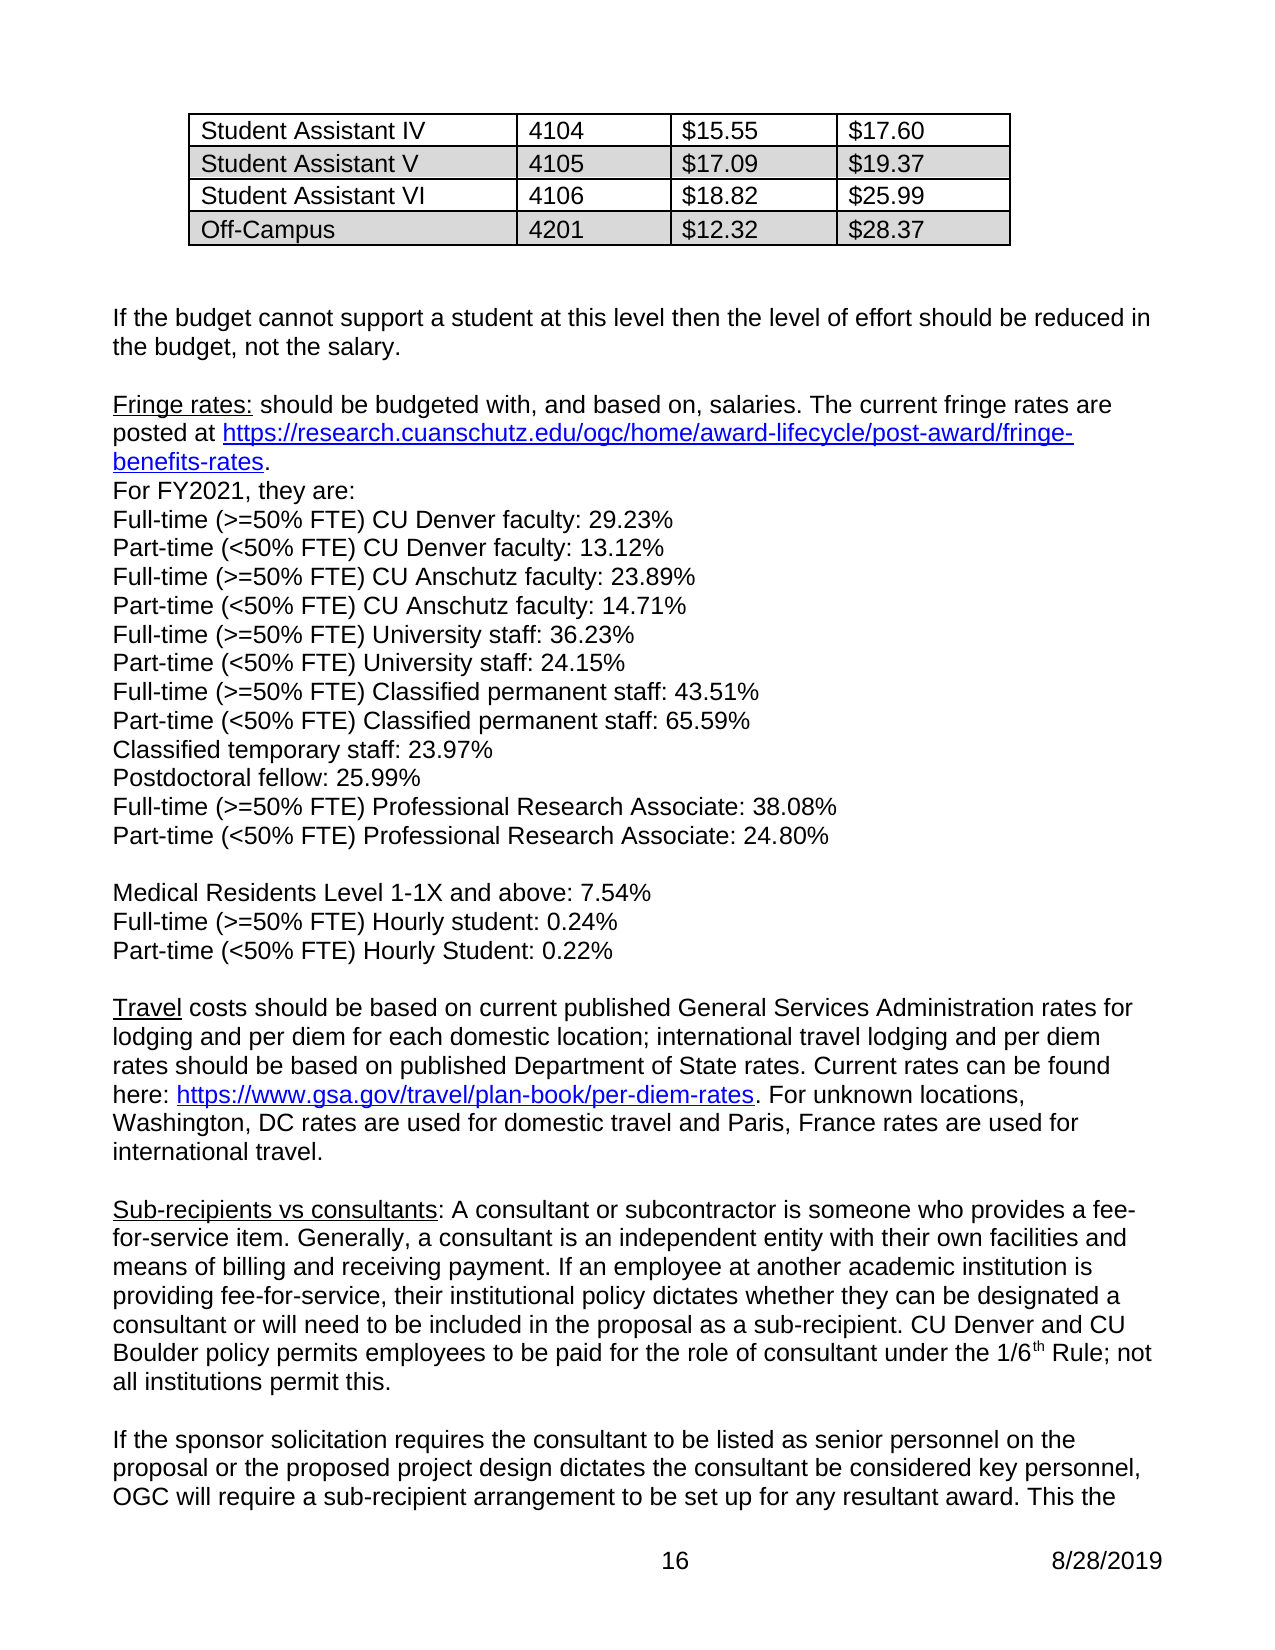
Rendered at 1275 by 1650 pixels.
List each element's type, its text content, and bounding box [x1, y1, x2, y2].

text Medical Residents Level 1-1X and above: 7.54% [112, 878, 1162, 907]
text Full-time (>=50% FTE) CU Denver faculty: 29.23% [112, 504, 1162, 533]
text Full-time (>=50% FTE) Professional Research Associate: 38.08% [112, 792, 1162, 821]
table_cell $25.99 [838, 180, 1009, 210]
table_cell $17.09 [672, 147, 836, 177]
table_cell Off-Campus [190, 212, 516, 244]
text Sub-recipients vs consultants: A consultant or subcontractor is someone who provides a fee-for-service item. Generally, a consultant is an independent entity with their own facilities and means of billing and receiving payment. If an employee at another academic institution is providing fee-for-service, their institutional policy dictates whether they can be designated a consultant or will need to be included in the proposal as a sub-recipient. CU Denver and CU Boulder policy permits employees to be paid for the role of consultant under the 1/6th Rule; not all institutions permit this. [112, 1194, 1162, 1396]
text Classified temporary staff: 23.97% [112, 734, 1162, 763]
table_cell 4104 [518, 115, 670, 145]
text Full-time (>=50% FTE) University staff: 36.23% [112, 619, 1162, 648]
table_cell $28.37 [838, 212, 1009, 244]
text Part-time (<50% FTE) Professional Research Associate: 24.80% [112, 821, 1162, 849]
table_cell Student Assistant VI [190, 180, 516, 210]
text Part-time (<50% FTE) CU Anschutz faculty: 14.71% [112, 591, 1162, 619]
text For FY2021, they are: [112, 476, 1162, 504]
text Fringe rates: should be budgeted with, and based on, salaries. The current fringe rates are posted at https://research.cuanschutz.edu/ogc/home/award-lifecycle/post-award/fringe-benefits-rates. [112, 389, 1162, 476]
text Full-time (>=50% FTE) Hourly student: 0.24% [112, 907, 1162, 936]
text Part-time (<50% FTE) Classified permanent staff: 65.59% [112, 706, 1162, 734]
text Postdoctoral fellow: 25.99% [112, 763, 1162, 792]
text Travel costs should be based on current published General Services Administration rates for lodging and per diem for each domestic location; international travel lodging and per diem rates should be based on published Department of State rates. Current rates can be found here: https://www.gsa.gov/travel/plan-book/per-diem-rates. For unknown locations, Washington, DC rates are used for domestic travel and Paris, France rates are used for international travel. [112, 993, 1162, 1166]
text Part-time (<50% FTE) Hourly Student: 0.22% [112, 936, 1162, 964]
text Full-time (>=50% FTE) CU Anschutz faculty: 23.89% [112, 562, 1162, 591]
table_cell $15.55 [672, 115, 836, 145]
table_cell 4105 [518, 147, 670, 177]
text If the budget cannot support a student at this level then the level of effort should be reduced in the budget, not the salary. [112, 303, 1162, 361]
table_cell $12.32 [672, 212, 836, 244]
table_cell Student Assistant IV [190, 115, 516, 145]
text Part-time (<50% FTE) University staff: 24.15% [112, 648, 1162, 677]
table_cell $17.60 [838, 115, 1009, 145]
table_cell $19.37 [838, 147, 1009, 177]
table_cell 4201 [518, 212, 670, 244]
table_cell Student Assistant V [190, 147, 516, 177]
text Full-time (>=50% FTE) Classified permanent staff: 43.51% [112, 677, 1162, 706]
table_cell 4106 [518, 180, 670, 210]
text Part-time (<50% FTE) CU Denver faculty: 13.12% [112, 533, 1162, 562]
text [112, 1424, 1162, 1511]
table_cell $18.82 [672, 180, 836, 210]
